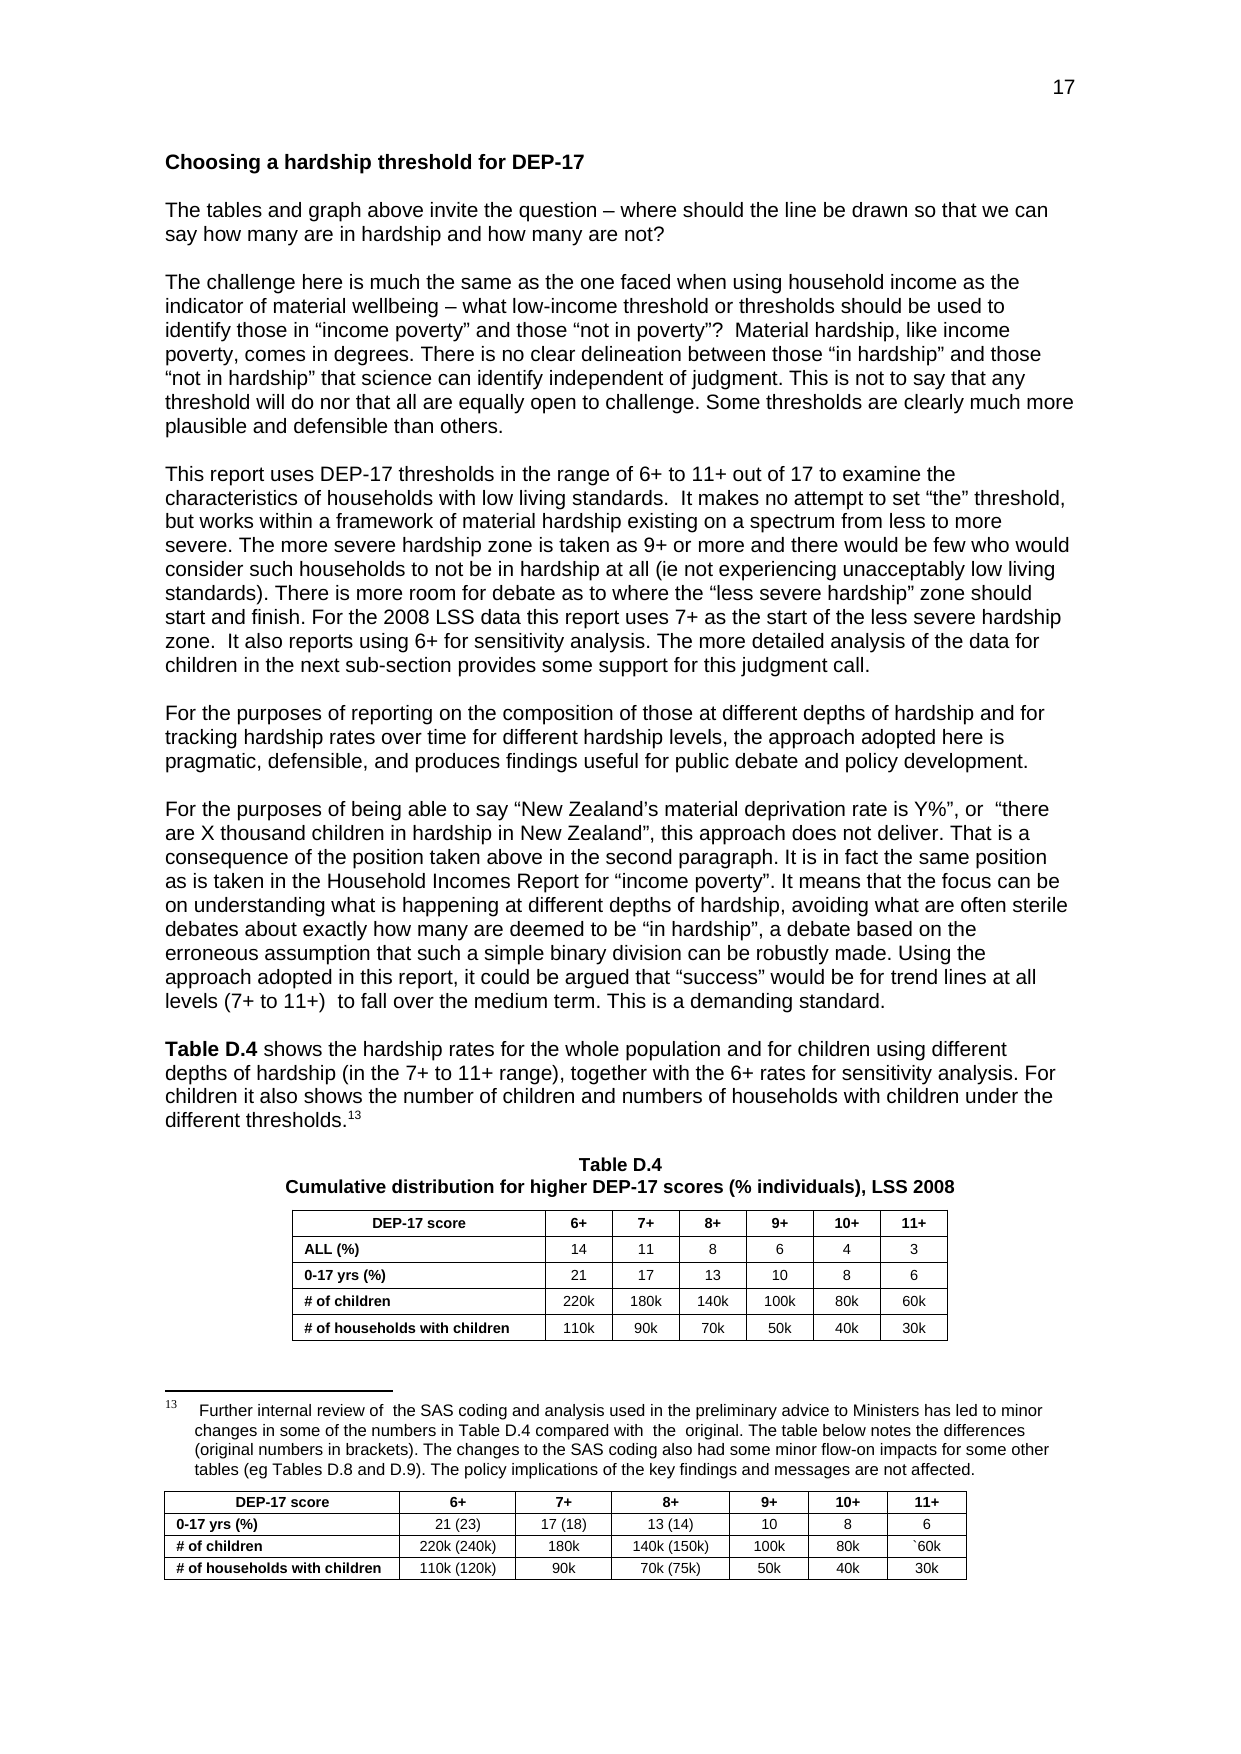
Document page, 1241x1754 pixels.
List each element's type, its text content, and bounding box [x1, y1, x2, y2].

table_header 8+ [680, 1211, 746, 1236]
table_cell 10 [747, 1263, 813, 1288]
table_cell 0-17 yrs (%) [293, 1263, 545, 1288]
table_cell 6 [747, 1237, 813, 1262]
text For the purposes of being able to say “New Zealand’s material deprivation rate is Y%”, or “there are X thousand children in hardship in New Zealand”, this approach does not deliver. That is a consequence of the position taken above in the second paragraph. It is in fact the same position as is taken in the Household Incomes Report for “income poverty”. It means that the focus can be on understanding what is happening at different depths of hardship, avoiding what are often sterile debates about exactly how many are deemed to be “in hardship”, a debate based on the erroneous assumption that such a simple binary division can be robustly made. Using the approach adopted in this report, it could be argued that “success” would be for trend lines at all levels (7+ to 11+) to fall over the medium term. This is a demanding standard. [165, 797, 1075, 1012]
table_cell ALL (%) [293, 1237, 545, 1262]
table_cell 11 [613, 1237, 679, 1262]
table_cell 6 [881, 1263, 947, 1288]
table_cell 4 [814, 1237, 880, 1262]
text Choosing a hardship threshold for DEP-17 [165, 150, 1075, 174]
text Table D.4 [165, 1154, 1075, 1175]
text This report uses DEP-17 thresholds in the range of 6+ to 11+ out of 17 to examine the characteristics of households with low living standards. It makes no attempt to set “the” threshold, but works within a framework of material hardship existing on a spectrum from less to more severe. The more severe hardship zone is taken as 9+ or more and there would be few who would consider such households to not be in hardship at all (ie not experiencing unacceptably low living standards). There is more room for debate as to where the “less severe hardship” zone should start and finish. For the 2008 LSS data this report uses 7+ as the start of the less severe hardship zone. It also reports using 6+ for sensitivity analysis. The more detailed analysis of the data for children in the next sub-section provides some support for this judgment call. [165, 461, 1075, 677]
table_cell # of children [293, 1289, 545, 1314]
table_cell 40k [814, 1315, 880, 1340]
text Table D.4 shows the hardship rates for the whole population and for children using different depths of hardship (in the 7+ to 11+ range), together with the 6+ rates for sensitivity analysis. For children it also shows the number of children and numbers of households with children under the different thresholds. [165, 1036, 1075, 1132]
table_header 7+ [613, 1211, 679, 1236]
table_cell 140k [680, 1289, 746, 1314]
text The tables and graph above invite the question – where should the line be drawn so that we can say how many are in hardship and how many are not? [165, 198, 1075, 246]
table_cell 70k [680, 1315, 746, 1340]
table_cell 110k [546, 1315, 612, 1340]
table_cell 180k [613, 1289, 679, 1314]
table_cell 220k [546, 1289, 612, 1314]
table_header 6+ [546, 1211, 612, 1236]
table_header 9+ [747, 1211, 813, 1236]
table_cell 60k [881, 1289, 947, 1314]
table_cell 13 [680, 1263, 746, 1288]
table_cell 100k [747, 1289, 813, 1314]
table_header DEP-17 score [293, 1211, 545, 1236]
table_cell 8 [680, 1237, 746, 1262]
table_cell 21 [546, 1263, 612, 1288]
table_cell 8 [814, 1263, 880, 1288]
table_cell 14 [546, 1237, 612, 1262]
table_cell 17 [613, 1263, 679, 1288]
text Cumulative distribution for higher DEP-17 scores (% individuals), LSS 2008 [165, 1175, 1075, 1197]
table_cell 30k [881, 1315, 947, 1340]
table_header 10+ [814, 1211, 880, 1236]
table_cell 50k [747, 1315, 813, 1340]
text The challenge here is much the same as the one faced when using household income as the indicator of material wellbeing – what low-income threshold or thresholds should be used to identify those in “income poverty” and those “not in poverty”? Material hardship, like income poverty, comes in degrees. There is no clear delineation between those “in hardship” and those “not in hardship” that science can identify independent of judgment. This is not to say that any threshold will do nor that all are equally open to challenge. Some thresholds are clearly much more plausible and defensible than others. [165, 270, 1075, 437]
table_cell 3 [881, 1237, 947, 1262]
table_cell 90k [613, 1315, 679, 1340]
table_header 11+ [881, 1211, 947, 1236]
text For the purposes of reporting on the composition of those at different depths of hardship and for tracking hardship rates over time for different hardship levels, the approach adopted here is pragmatic, defensible, and produces findings useful for public debate and policy development. [165, 701, 1075, 773]
table_cell # of households with children [293, 1315, 545, 1340]
table_cell 80k [814, 1289, 880, 1314]
